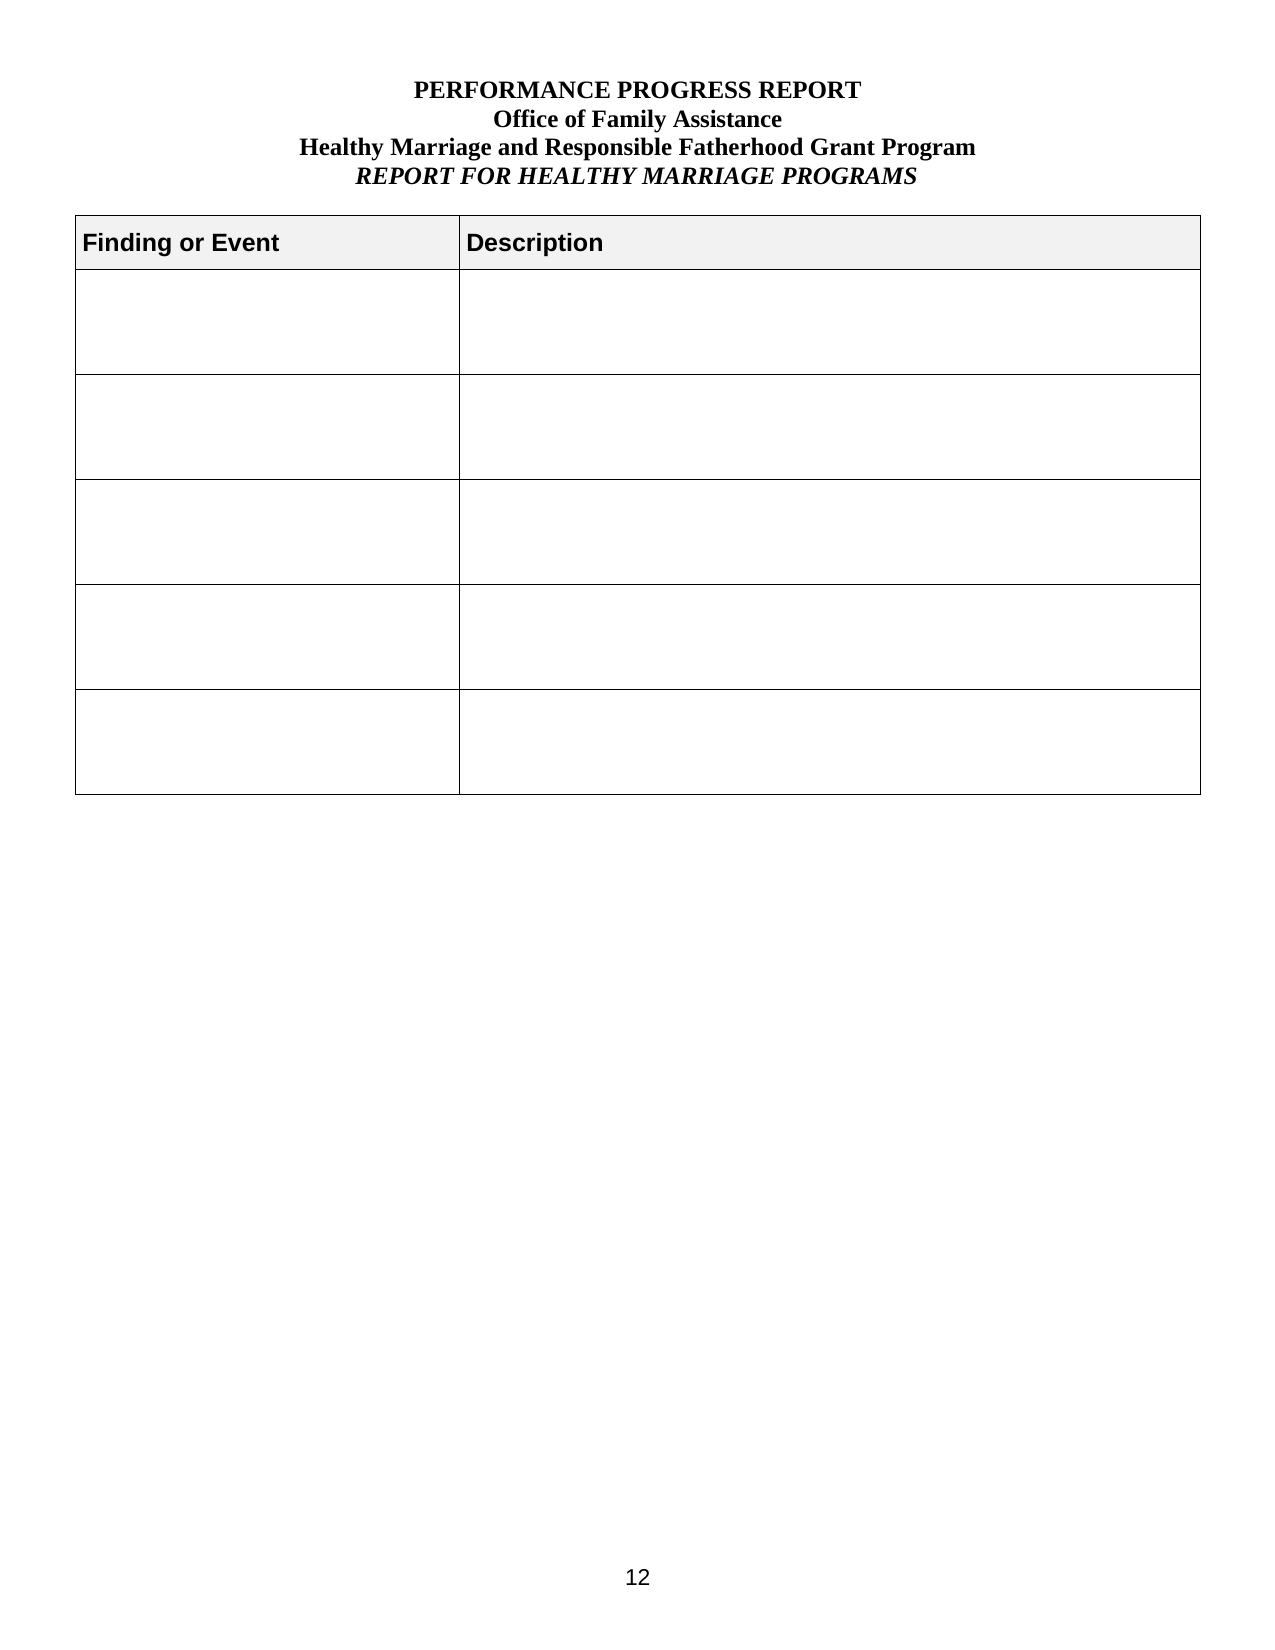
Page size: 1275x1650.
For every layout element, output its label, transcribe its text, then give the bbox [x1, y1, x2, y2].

table_cell [460, 690, 1200, 794]
table_header Description [460, 216, 1200, 269]
table_cell [76, 375, 459, 479]
table_cell [76, 585, 459, 689]
table_cell [460, 375, 1200, 479]
table_cell [76, 270, 459, 374]
table_header Finding or Event [76, 216, 459, 269]
table_cell [76, 690, 459, 794]
table_cell [460, 270, 1200, 374]
table_cell [460, 480, 1200, 584]
table_cell [460, 585, 1200, 689]
table_cell [76, 480, 459, 584]
